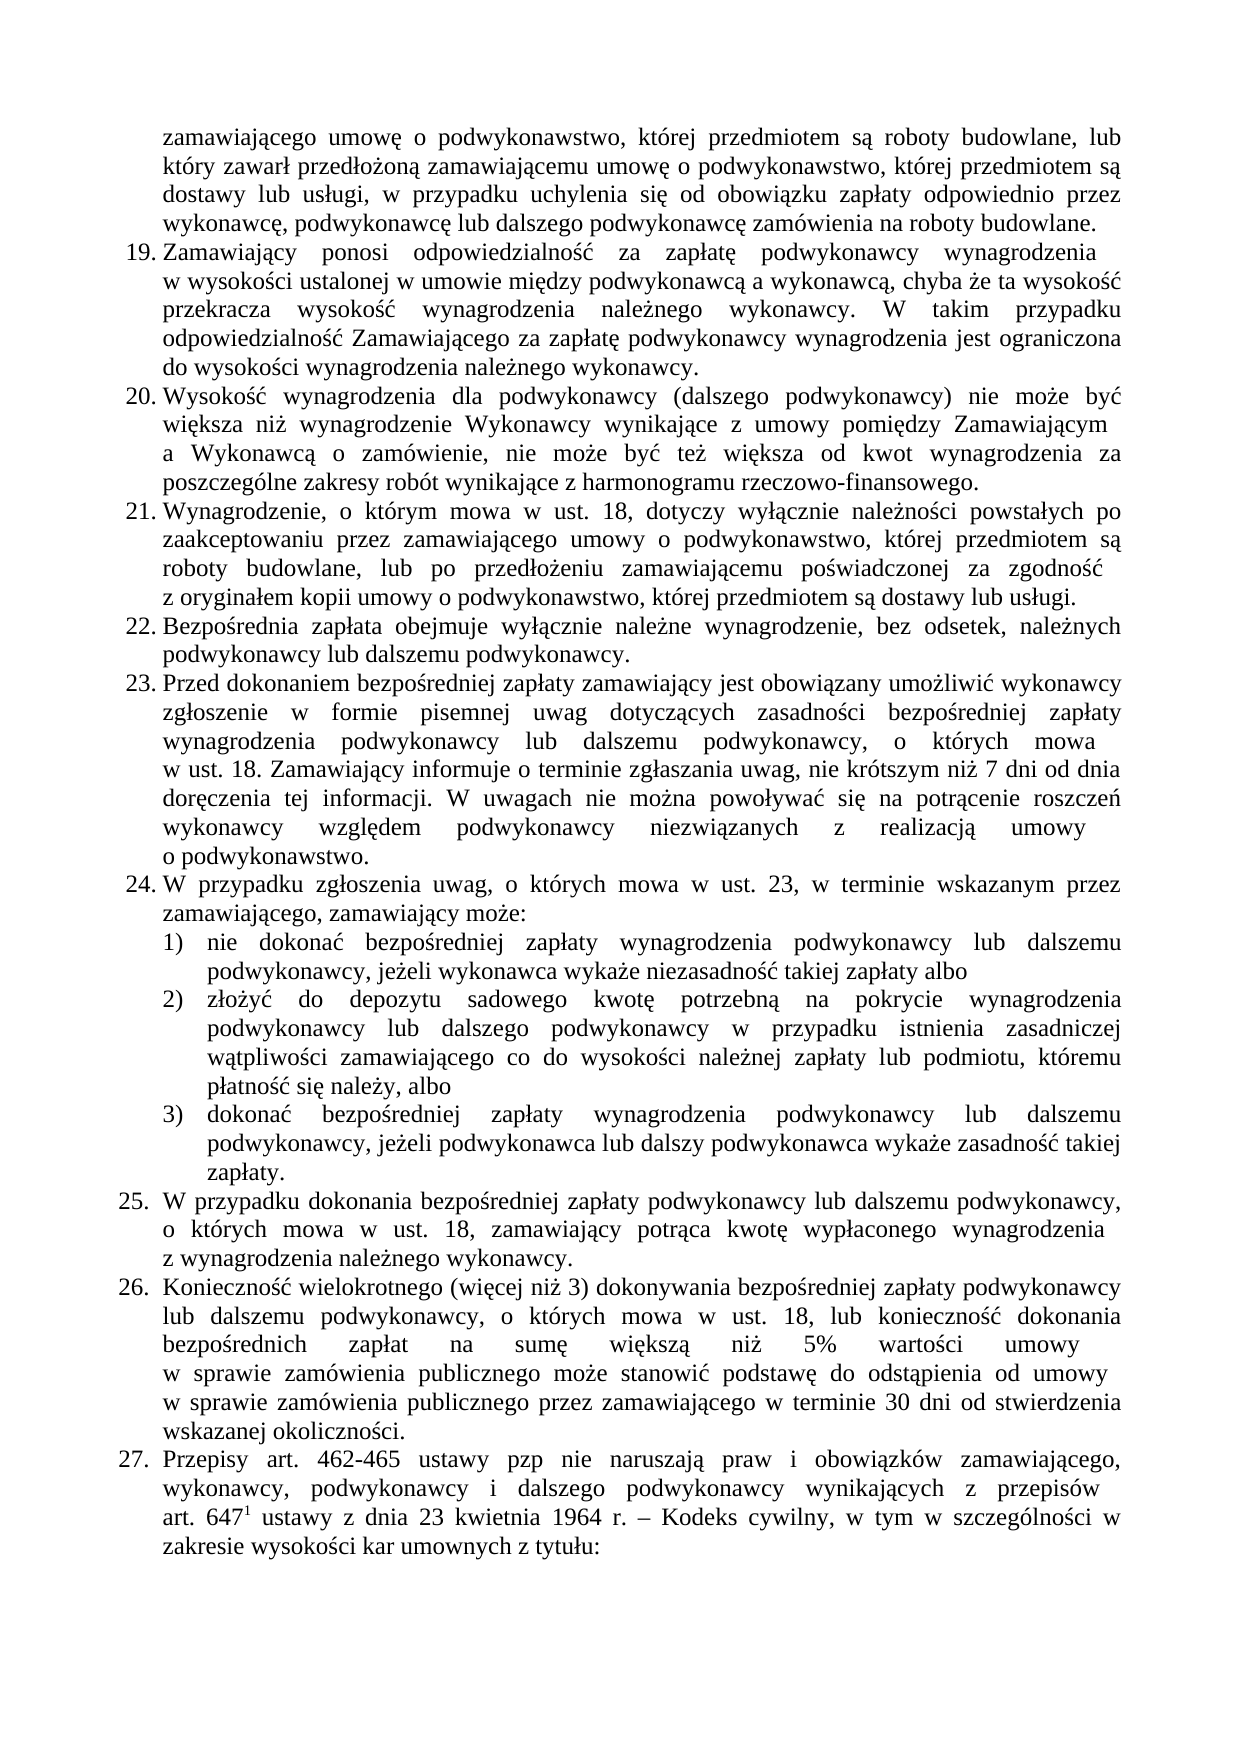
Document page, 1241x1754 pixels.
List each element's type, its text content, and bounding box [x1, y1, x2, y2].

list Przed dokonaniem bezpośredniej zapłaty zamawiający jest obowiązany umożliwić wykonawcy zgłoszenie w formie pisemnej uwag dotyczących zasadności bezpośredniej zapłaty wynagrodzenia podwykonawcy lub dalszemu podwykonawcy, o których mowa w ust. 18. Zamawiający informuje o terminie zgłaszania uwag, nie krótszym niż 7 dni od dnia doręczenia tej informacji. W uwagach nie można powoływać się na potrącenie roszczeń wykonawcy względem podwykonawcy niezwiązanych z realizacją umowy o podwykonawstwo. [125, 668, 1122, 869]
list nie dokonać bezpośredniej zapłaty wynagrodzenia podwykonawcy lub dalszemu podwykonawcy, jeżeli wykonawca wykaże niezasadność takiej zapłaty albo [162, 927, 1122, 984]
list Wysokość wynagrodzenia dla podwykonawcy (dalszego podwykonawcy) nie może być większa niż wynagrodzenie Wykonawcy wynikające z umowy pomiędzy Zamawiającym a Wykonawcą o zamówienie, nie może być też większa od kwot wynagrodzenia za poszczególne zakresy robót wynikające z harmonogramu rzeczowo-finansowego. [125, 381, 1122, 496]
list złożyć do depozytu sadowego kwotę potrzebną na pokrycie wynagrodzenia podwykonawcy lub dalszego podwykonawcy w przypadku istnienia zasadniczej wątpliwości zamawiającego co do wysokości należnej zapłaty lub podmiotu, któremu płatność się należy, albo [162, 984, 1122, 1099]
list dokonać bezpośredniej zapłaty wynagrodzenia podwykonawcy lub dalszemu podwykonawcy, jeżeli podwykonawca lub dalszy podwykonawca wykaże zasadność takiej zapłaty. [162, 1099, 1122, 1186]
list Przepisy art. 462-465 ustawy pzp nie naruszają praw i obowiązków zamawiającego, wykonawcy, podwykonawcy i dalszego podwykonawcy wynikających z przepisów art. 6471 ustawy z dnia 23 kwietnia 1964 r. – Kodeks cywilny, w tym w szczególności w zakresie wysokości kar umownych z tytułu: [118, 1444, 1122, 1559]
list W przypadku zgłoszenia uwag, o których mowa w ust. 23, w terminie wskazanym przez zamawiającego, zamawiający może: [125, 869, 1122, 927]
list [125, 122, 1122, 237]
list Zamawiający ponosi odpowiedzialność za zapłatę podwykonawcy wynagrodzenia w wysokości ustalonej w umowie między podwykonawcą a wykonawcą, chyba że ta wysokość przekracza wysokość wynagrodzenia należnego wykonawcy. W takim przypadku odpowiedzialność Zamawiającego za zapłatę podwykonawcy wynagrodzenia jest ograniczona do wysokości wynagrodzenia należnego wykonawcy. [125, 237, 1122, 381]
list W przypadku dokonania bezpośredniej zapłaty podwykonawcy lub dalszemu podwykonawcy, o których mowa w ust. 18, zamawiający potrąca kwotę wypłaconego wynagrodzenia z wynagrodzenia należnego wykonawcy. [118, 1186, 1122, 1272]
list Bezpośrednia zapłata obejmuje wyłącznie należne wynagrodzenie, bez odsetek, należnych podwykonawcy lub dalszemu podwykonawcy. [125, 611, 1122, 668]
list Konieczność wielokrotnego (więcej niż 3) dokonywania bezpośredniej zapłaty podwykonawcy lub dalszemu podwykonawcy, o których mowa w ust. 18, lub konieczność dokonania bezpośrednich zapłat na sumę większą niż 5% wartości umowy w sprawie zamówienia publicznego może stanowić podstawę do odstąpienia od umowy w sprawie zamówienia publicznego przez zamawiającego w terminie 30 dni od stwierdzenia wskazanej okoliczności. [118, 1272, 1122, 1444]
list Wynagrodzenie, o którym mowa w ust. 18, dotyczy wyłącznie należności powstałych po zaakceptowaniu przez zamawiającego umowy o podwykonawstwo, której przedmiotem są roboty budowlane, lub po przedłożeniu zamawiającemu poświadczonej za zgodność z oryginałem kopii umowy o podwykonawstwo, której przedmiotem są dostawy lub usługi. [125, 496, 1122, 611]
